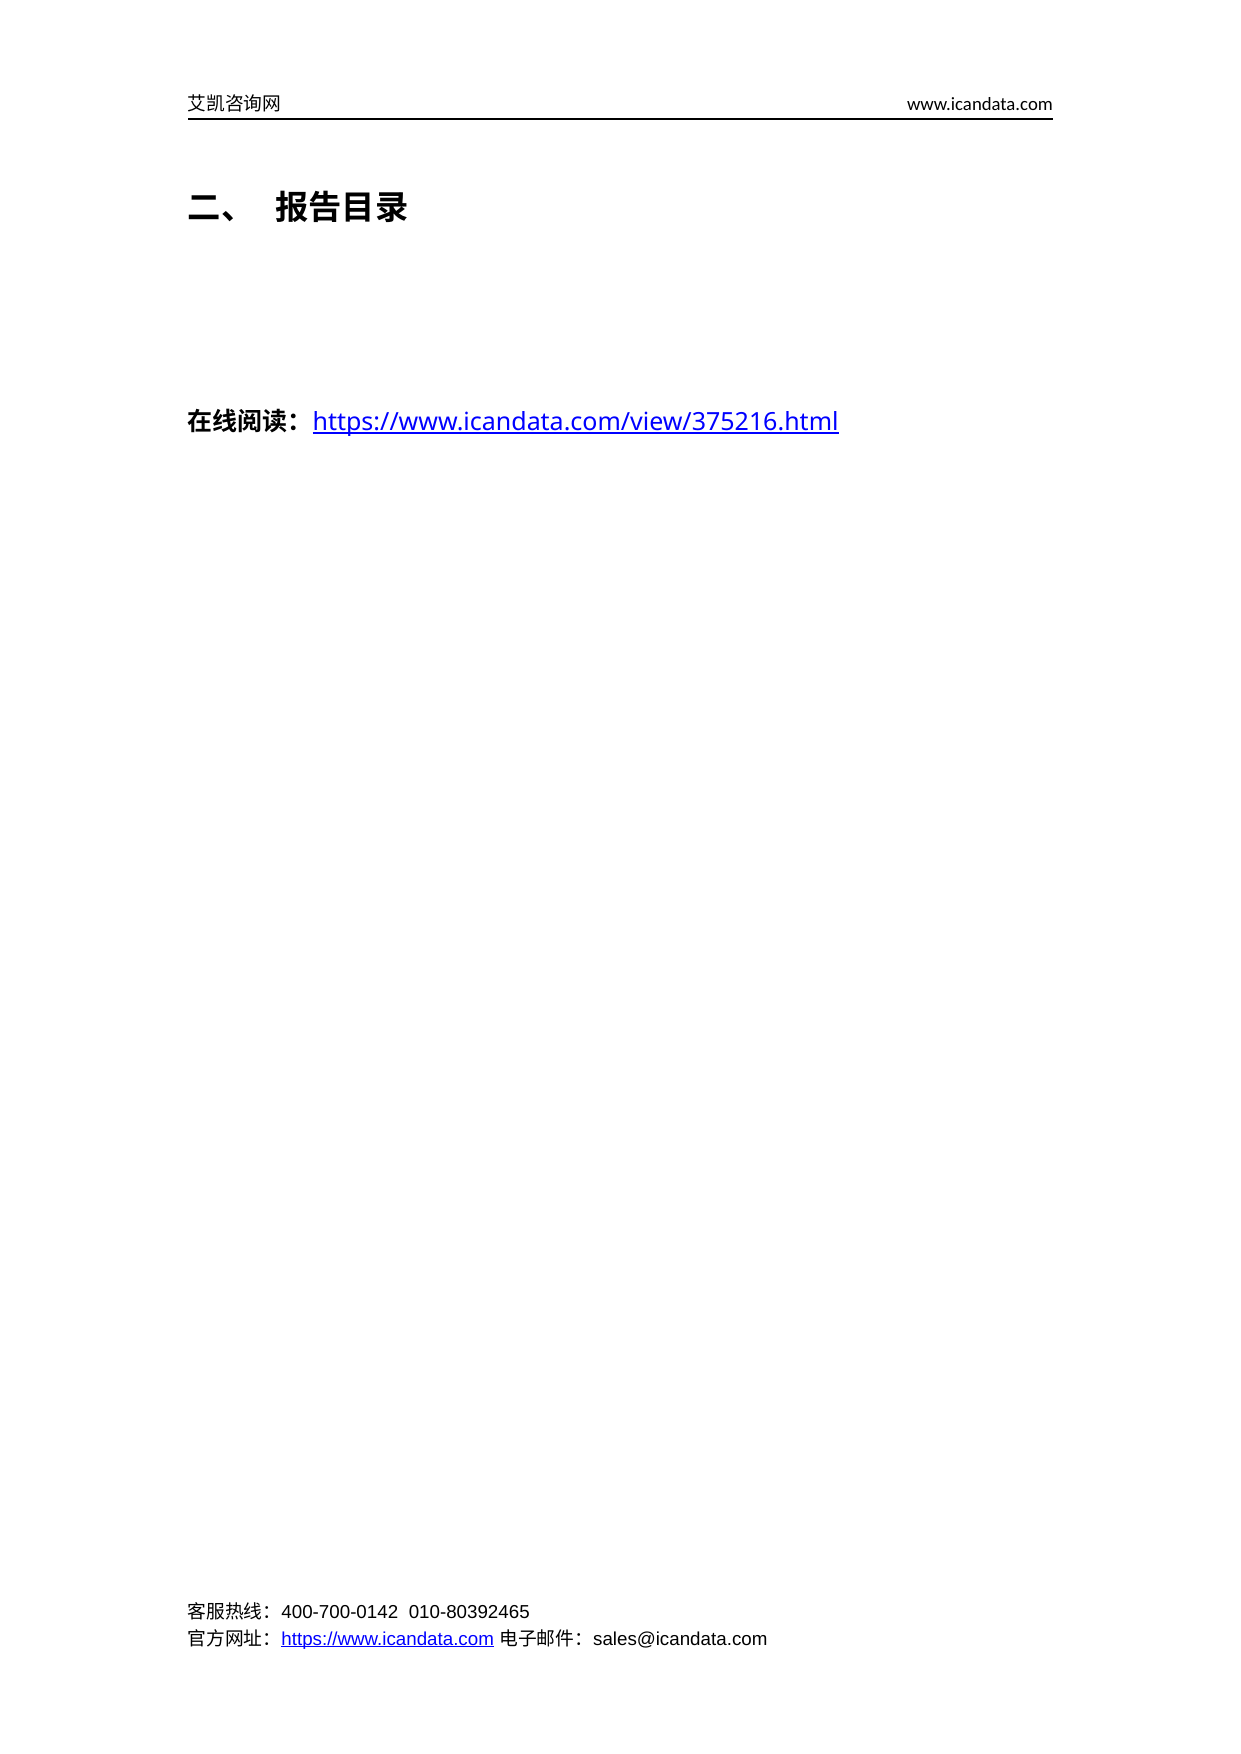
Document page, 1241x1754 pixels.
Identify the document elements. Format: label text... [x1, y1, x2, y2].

subtitle 报告目录 [187, 172, 1053, 237]
text 在线阅读：https://www.icandata.com/view/375216.html [187, 387, 1053, 452]
